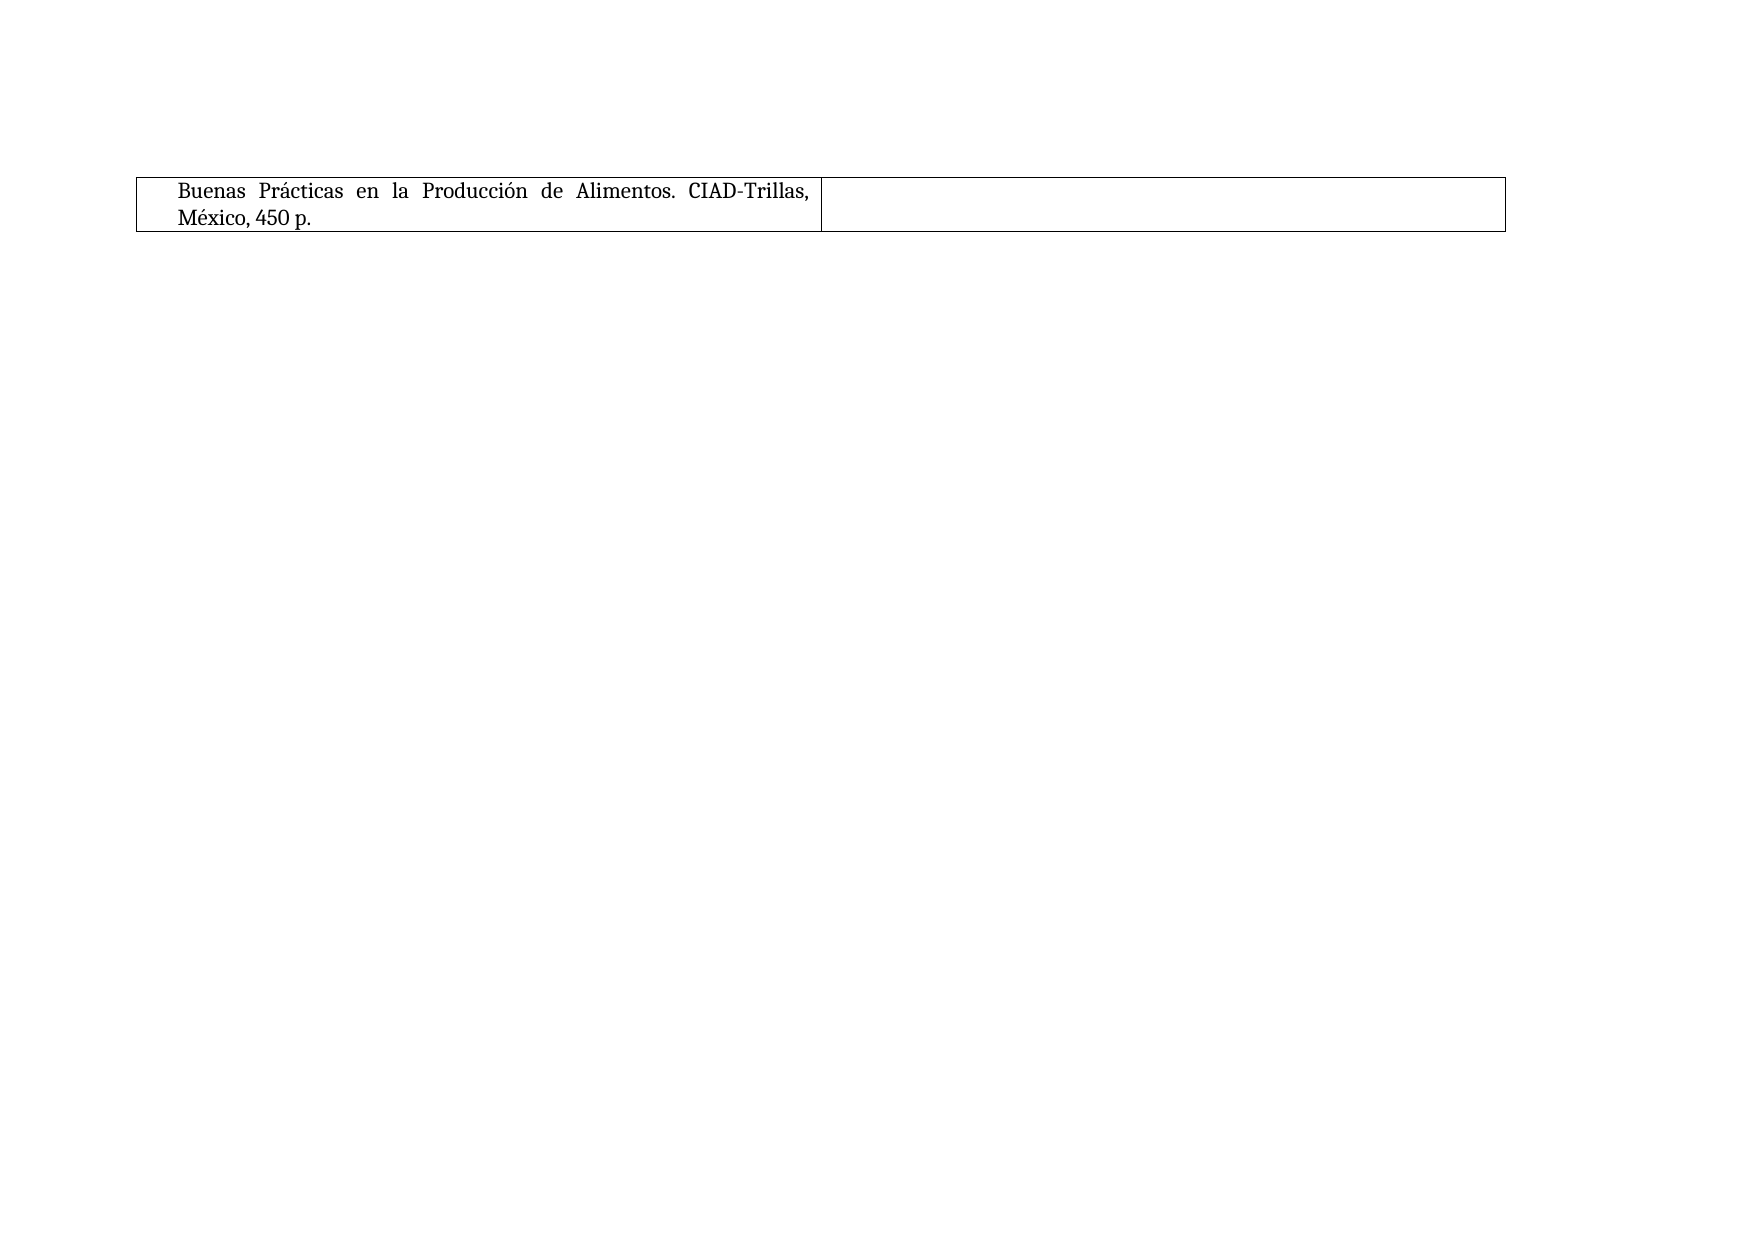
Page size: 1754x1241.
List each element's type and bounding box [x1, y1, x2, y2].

table_cell [822, 178, 1505, 231]
table_cell [137, 178, 821, 231]
